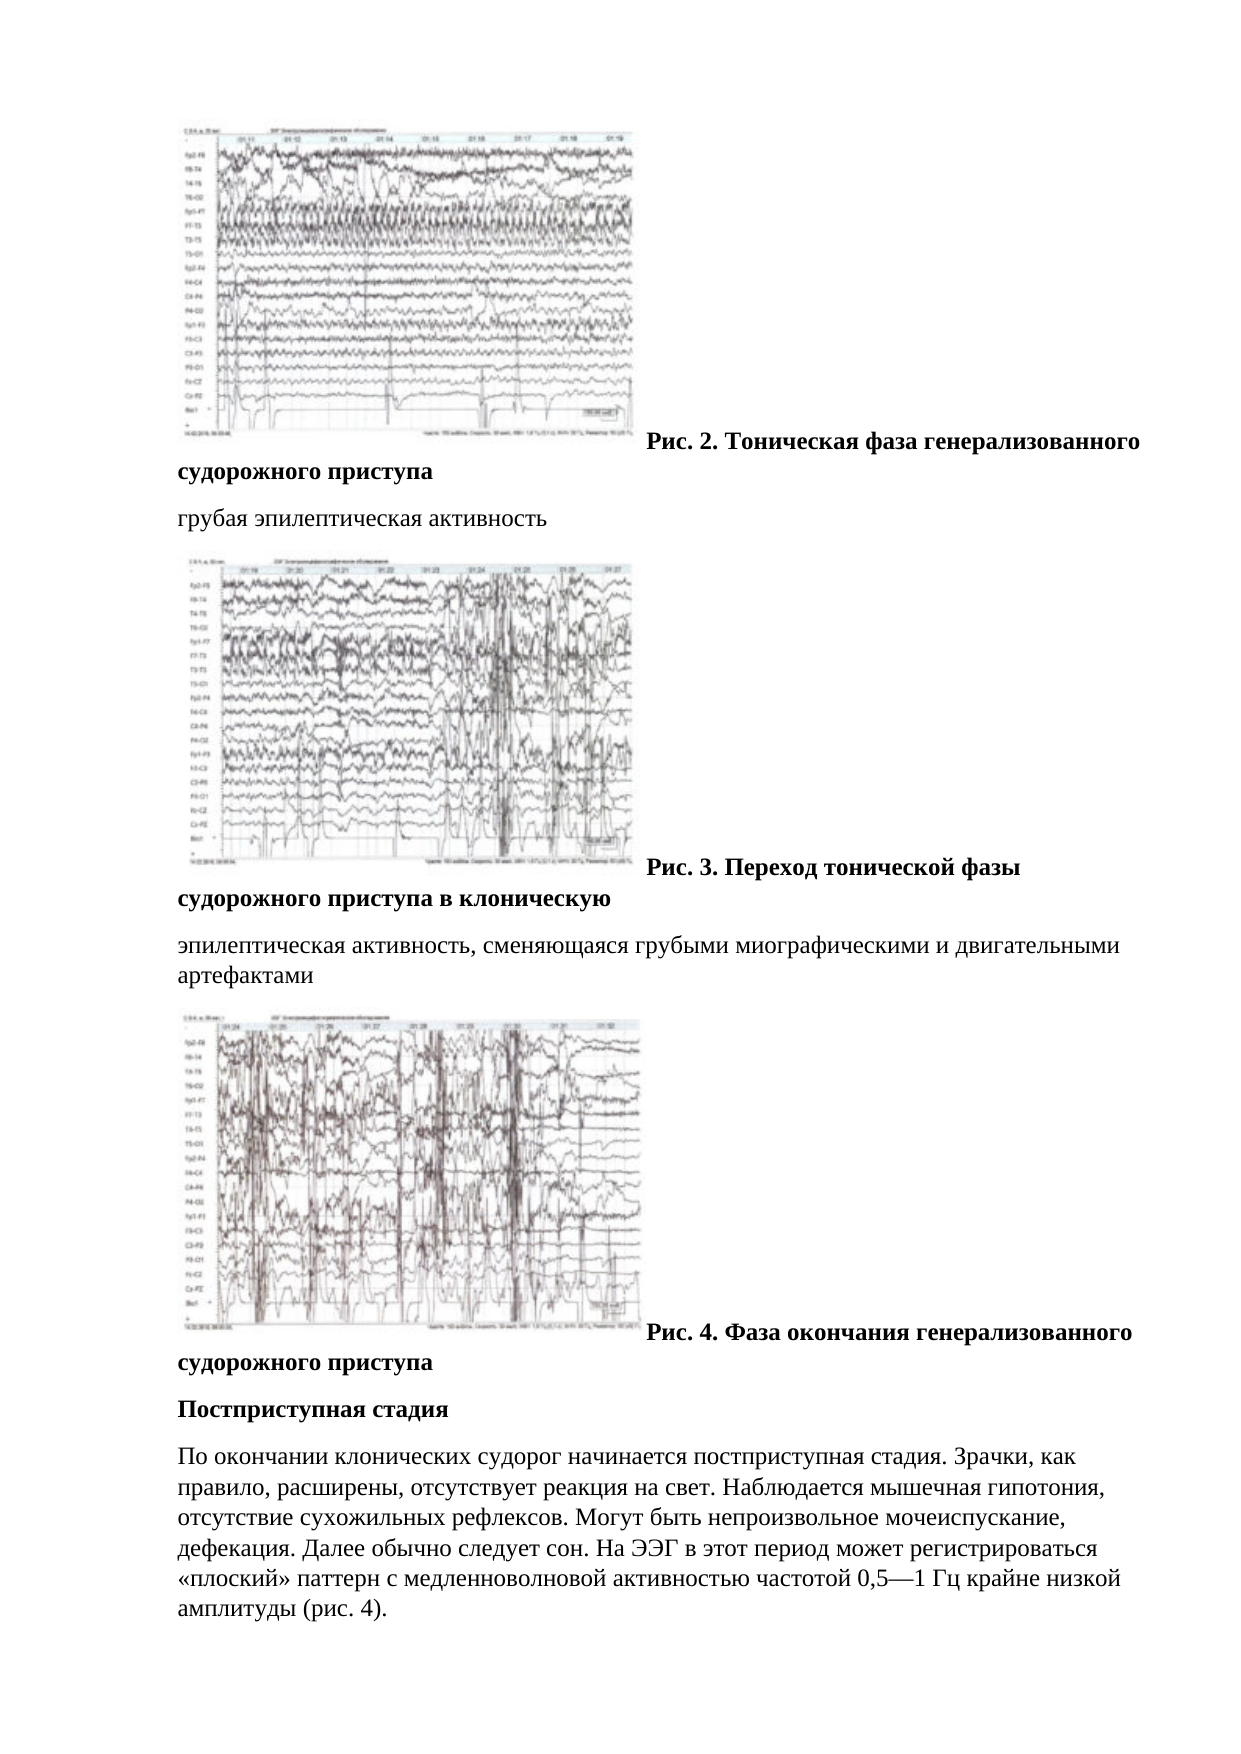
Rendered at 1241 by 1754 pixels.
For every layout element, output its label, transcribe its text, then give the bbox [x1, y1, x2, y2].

text эпилептическая активность, сменяющаяся грубыми миографическими и двигательными артефактами [177, 930, 1152, 989]
text грубая эпилептическая активность [177, 503, 1152, 532]
picture [177, 550, 646, 876]
text По окончании клонических судорог начинается постприступная стадия. Зрачки, как правило, расширены, отсутствует реакция на свет. Наблюдается мышечная гипотония, отсутствие сухожильных рефлексов. Могут быть непроизвольное мочеиспускание, дефекация. Далее обычно следует сон. На ЭЭГ в этот период может регистрироваться «плоский» паттерн с медленноволновой активностью частотой 0,5—1 Гц крайне низкой амплитуды (рис. 4). [177, 1441, 1152, 1622]
picture [177, 118, 646, 450]
text Постприступная стадия [177, 1394, 1152, 1423]
picture [177, 1007, 646, 1341]
